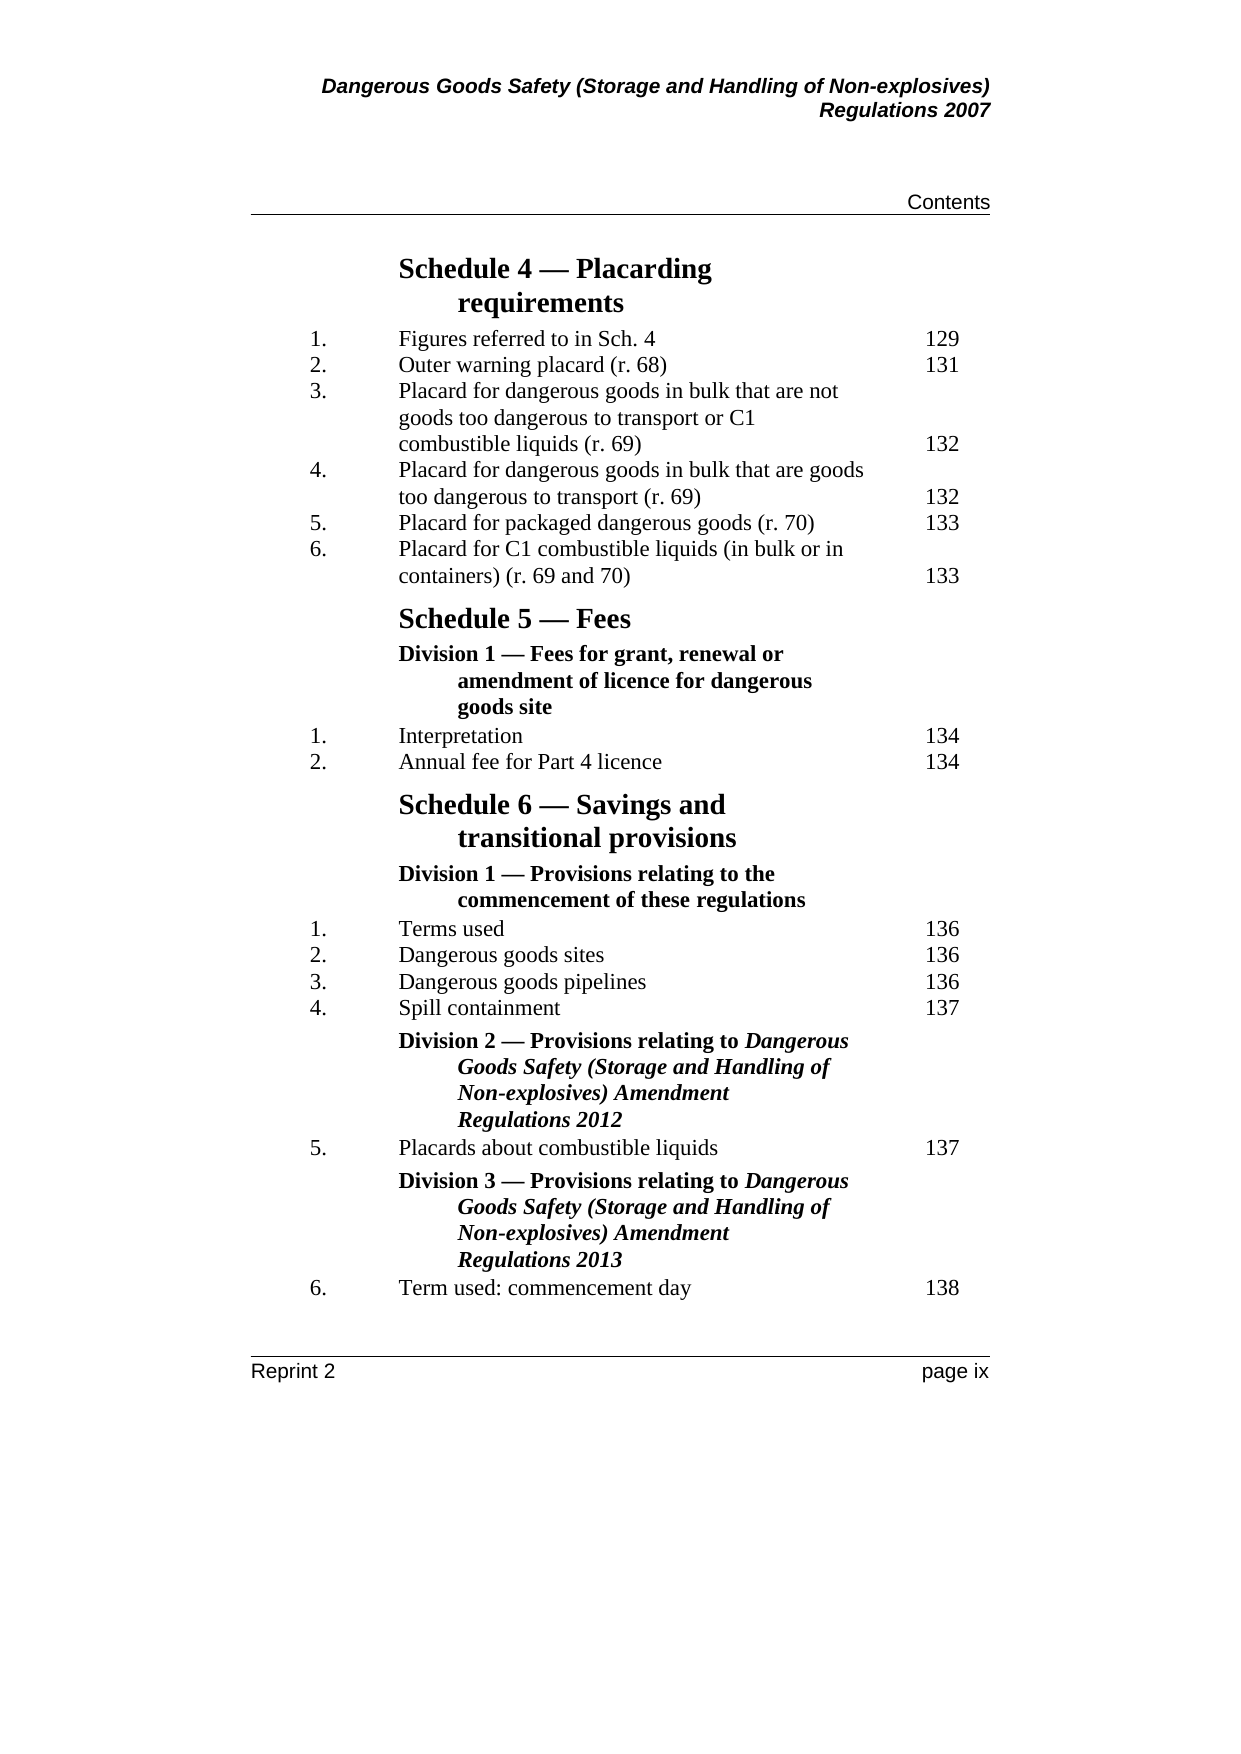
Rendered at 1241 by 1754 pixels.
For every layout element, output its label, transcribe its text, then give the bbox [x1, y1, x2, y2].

text 2. Annual fee for Part 4 licence 134 [309, 748, 872, 774]
text 5. Placards about combustible liquids 137 [309, 1134, 872, 1161]
text Division 2 — Provisions relating to Dangerous Goods Safety (Storage and Handling of Non-explosives) Amendment Regulations 2012 [398, 1027, 872, 1132]
text 1. Figures referred to in Sch. 4 129 [309, 325, 872, 351]
text Division 1 — Provisions relating to the commencement of these regulations [398, 860, 872, 913]
text 3. Placard for dangerous goods in bulk that are not goods too dangerous to transport or C1 combustible liquids (r. 69) 132 [309, 377, 872, 456]
text Division 3 — Provisions relating to Dangerous Goods Safety (Storage and Handling of Non-explosives) Amendment Regulations 2013 [398, 1167, 872, 1272]
text 3. Dangerous goods pipelines 136 [309, 968, 872, 994]
text Schedule 6 — Savings and transitional provisions [398, 787, 872, 854]
text 2. Outer warning placard (r. 68) 131 [309, 351, 872, 377]
text 2. Dangerous goods sites 136 [309, 941, 872, 968]
text 6. Term used: commencement day 138 [309, 1274, 872, 1301]
text 1. Terms used 136 [309, 915, 872, 941]
text Schedule 4 — Placarding requirements [398, 251, 872, 318]
text 6. Placard for C1 combustible liquids (in bulk or in containers) (r. 69 and 70) 133 [309, 536, 872, 588]
text 4. Placard for dangerous goods in bulk that are goods too dangerous to transport (r. 69) 132 [309, 456, 872, 509]
text 1. Interpretation 134 [309, 722, 872, 748]
text 4. Spill containment 137 [309, 994, 872, 1020]
text 5. Placard for packaged dangerous goods (r. 70) 133 [309, 509, 872, 536]
text Schedule 5 — Fees [398, 601, 872, 634]
text Division 1 — Fees for grant, renewal or amendment of licence for dangerous goods site [398, 641, 872, 719]
